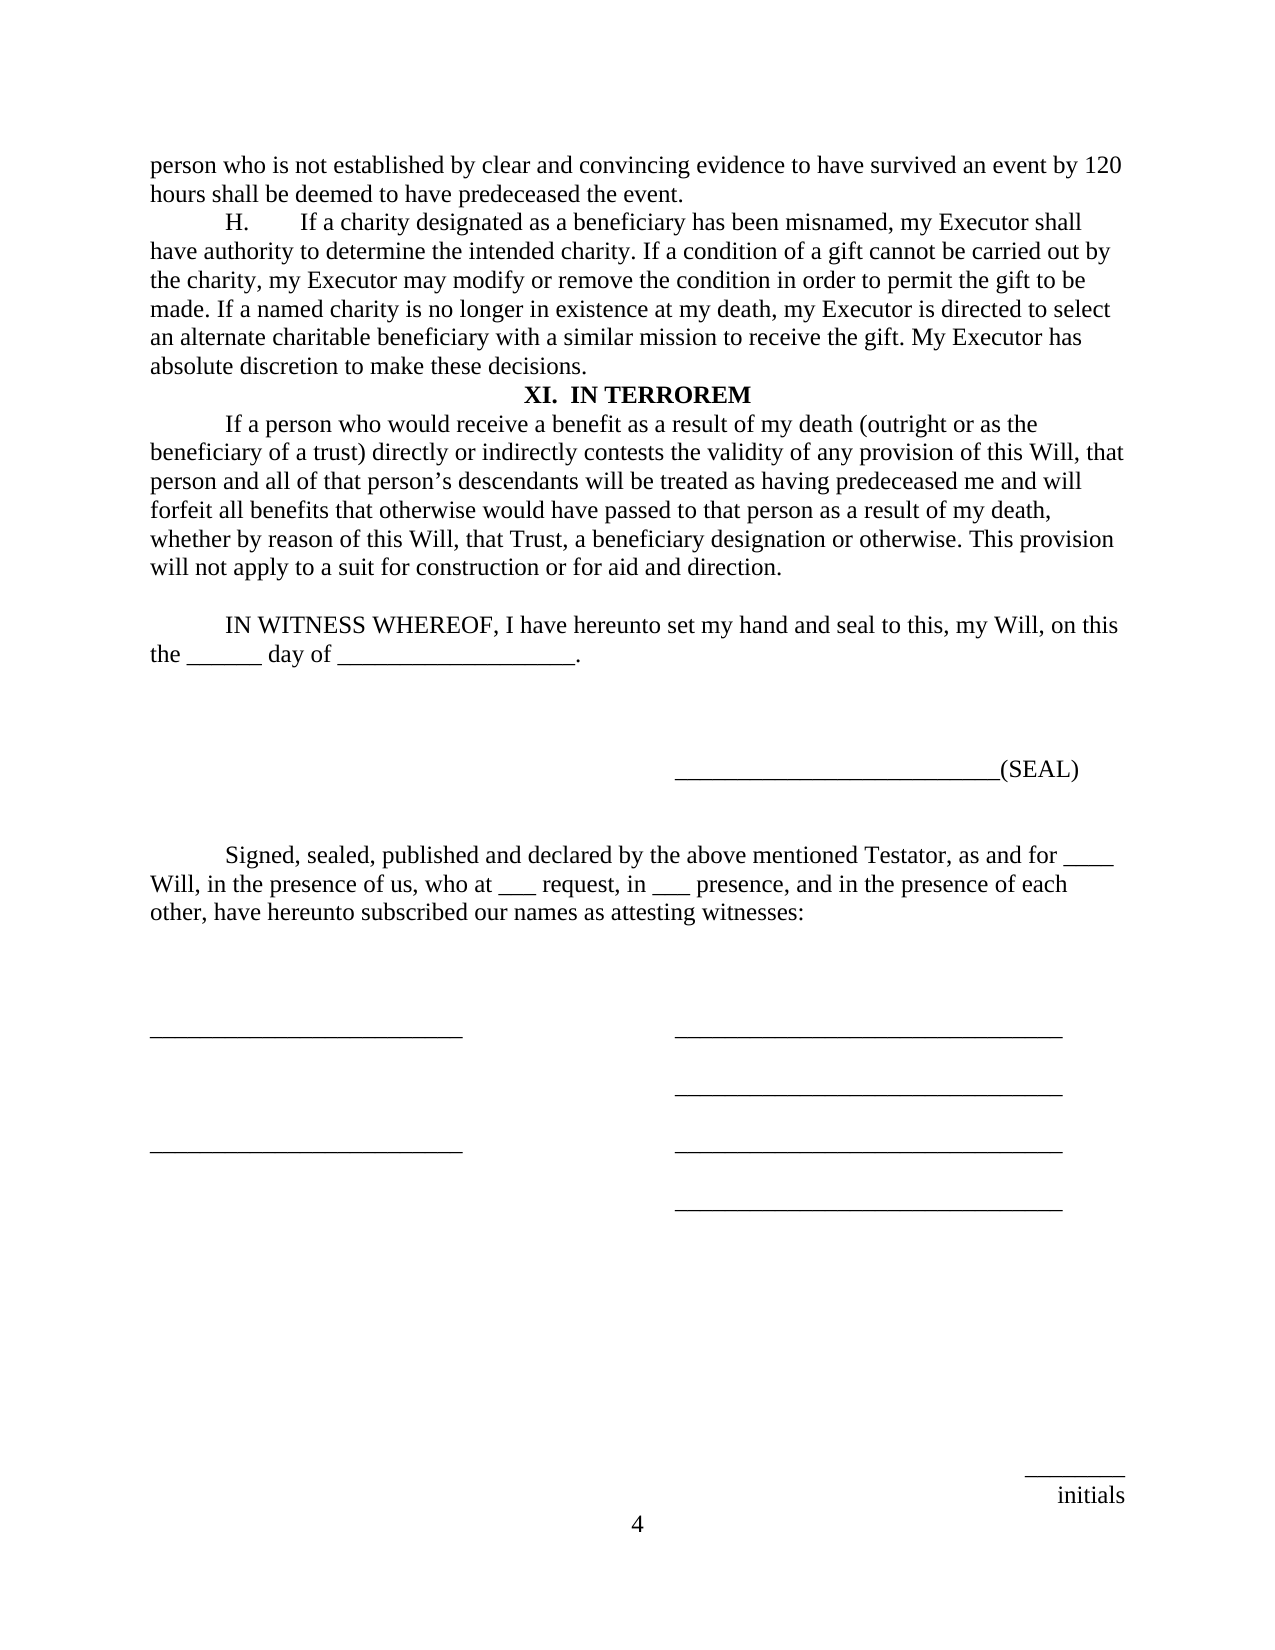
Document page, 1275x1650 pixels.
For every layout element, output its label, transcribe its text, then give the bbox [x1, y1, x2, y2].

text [150, 150, 1125, 207]
text XI. IN TERROREM [150, 380, 1125, 409]
text _________________________ _______________________________ [150, 1012, 1125, 1041]
text H. If a charity designated as a beneficiary has been misnamed, my Executor shall have authority to determine the intended charity. If a condition of a gift cannot be carried out by the charity, my Executor may modify or remove the condition in order to permit the gift to be made. If a named charity is no longer in existence at my death, my Executor is directed to select an alternate charitable beneficiary with a similar mission to receive the gift. My Executor has absolute discretion to make these decisions. [150, 207, 1125, 380]
text If a person who would receive a benefit as a result of my death (outright or as the beneficiary of a trust) directly or indirectly contests the validity of any provision of this Will, that person and all of that person’s descendants will be treated as having predeceased me and will forfeit all benefits that otherwise would have passed to that person as a result of my death, whether by reason of this Will, that Trust, a beneficiary designation or otherwise. This provision will not apply to a suit for construction or for aid and direction. [150, 409, 1125, 581]
text __________________________(SEAL) [150, 754, 1125, 782]
text _______________________________ [150, 1185, 1125, 1214]
text Signed, sealed, published and declared by the above mentioned Testator, as and for ____ Will, in the presence of us, who at ___ request, in ___ presence, and in the presence of each other, have hereunto subscribed our names as attesting witnesses: [150, 840, 1125, 926]
text _________________________ _______________________________ [150, 1127, 1125, 1156]
text IN WITNESS WHEREOF, I have hereunto set my hand and seal to this, my Will, on this the ______ day of ___________________. [150, 610, 1125, 667]
text _______________________________ [150, 1070, 1125, 1099]
